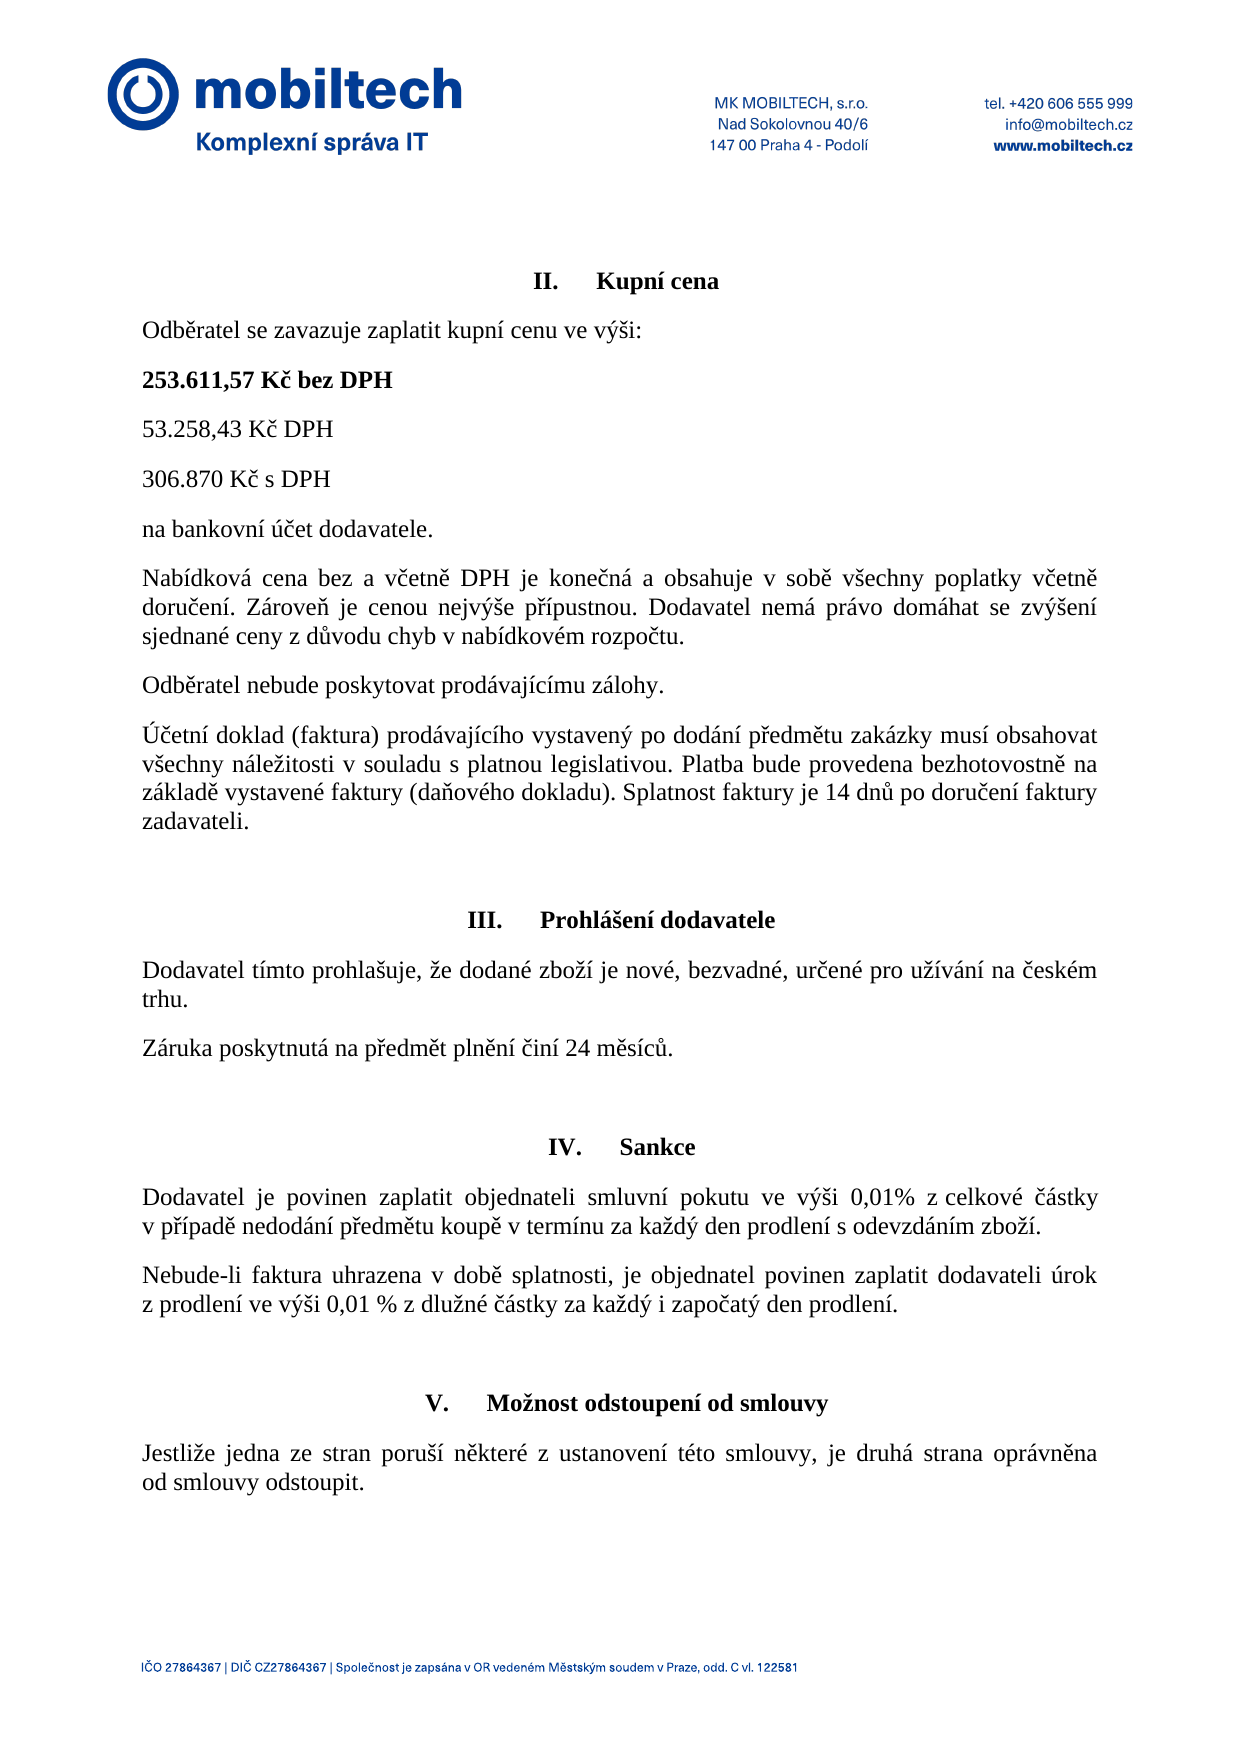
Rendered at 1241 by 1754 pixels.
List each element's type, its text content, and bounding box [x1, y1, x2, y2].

text 253.611,57 Kč bez DPH [142, 365, 1098, 394]
text Nabídková cena bez a včetně DPH je konečná a obsahuje v sobě všechny poplatky včetně doručení. Zároveň je cenou nejvýše přípustnou. Dodavatel nemá právo domáhat se zvýšení sjednané ceny z důvodu chyb v nabídkovém rozpočtu. [142, 563, 1098, 649]
text Účetní doklad (faktura) prodávajícího vystavený po dodání předmětu zakázky musí obsahovat všechny náležitosti v souladu s platnou legislativou. Platba bude provedena bezhotovostně na základě vystavené faktury (daňového dokladu). Splatnost faktury je 14 dnů po doručení faktury zadavateli. [142, 720, 1098, 835]
text Záruka poskytnutá na předmět plnění činí 24 měsíců. [142, 1033, 1098, 1062]
text 53.258,43 Kč DPH [142, 414, 1098, 443]
list Kupní cena [179, 266, 1098, 294]
text Odběratel se zavazuje zaplatit kupní cenu ve výši: [142, 315, 1098, 344]
text Dodavatel tímto prohlašuje, že dodané zboží je nové, bezvadné, určené pro užívání na českém trhu. [142, 955, 1098, 1012]
picture [107, 58, 1133, 155]
list Prohlášení dodavatele [179, 905, 1098, 934]
text na bankovní účet dodavatele. [142, 514, 1098, 542]
text Jestliže jedna ze stran poruší některé z ustanovení této smlouvy, je druhá strana oprávněna od smlouvy odstoupit. [142, 1438, 1098, 1495]
list Sankce [179, 1132, 1098, 1161]
text Nebude-li faktura uhrazena v době splatnosti, je objednatel povinen zaplatit dodavateli úrok z prodlení ve výši 0,01 % z dlužné částky za každý i započatý den prodlení. [142, 1260, 1098, 1318]
text Dodavatel je povinen zaplatit objednateli smluvní pokutu ve výši 0,01% z celkové částky v případě nedodání předmětu koupě v termínu za každý den prodlení s odevzdáním zboží. [142, 1182, 1098, 1239]
list Možnost odstoupení od smlouvy [179, 1388, 1098, 1417]
text Odběratel nebude poskytovat prodávajícímu zálohy. [142, 670, 1098, 699]
text 306.870 Kč s DPH [142, 464, 1098, 493]
